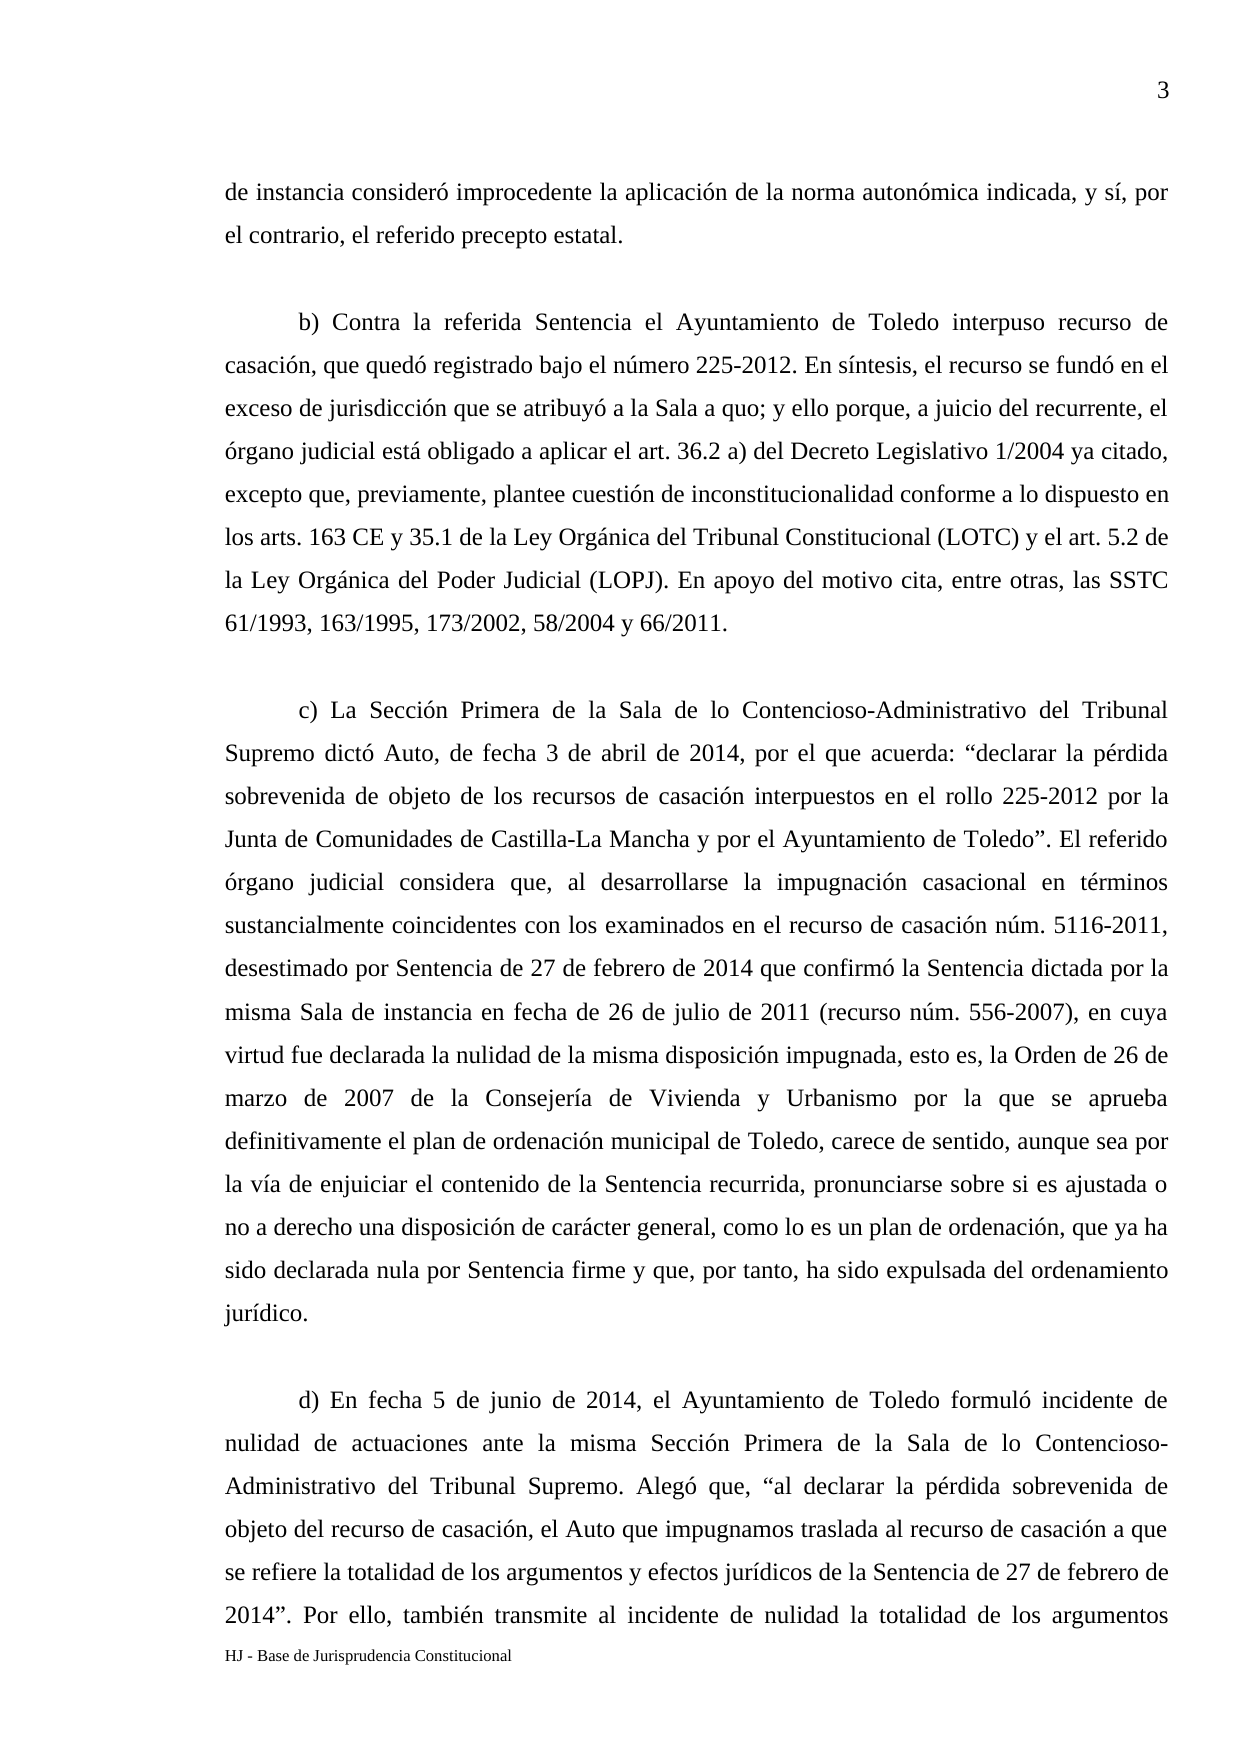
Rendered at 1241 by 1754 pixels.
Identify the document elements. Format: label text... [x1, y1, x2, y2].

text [224, 177, 1169, 249]
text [224, 1385, 1169, 1629]
text b) Contra la referida Sentencia el Ayuntamiento de Toledo interpuso recurso de casación, que quedó registrado bajo el número 225-2012. En síntesis, el recurso se fundó en el exceso de jurisdicción que se atribuyó a la Sala a quo; y ello porque, a juicio del recurrente, el órgano judicial está obligado a aplicar el art. 36.2 a) del Decreto Legislativo 1/2004 ya citado, excepto que, previamente, plantee cuestión de inconstitucionalidad conforme a lo dispuesto en los arts. 163 CE y 35.1 de la Ley Orgánica del Tribunal Constitucional (LOTC) y el art. 5.2 de la Ley Orgánica del Poder Judicial (LOPJ). En apoyo del motivo cita, entre otras, las SSTC 61/1993, 163/1995, 173/2002, 58/2004 y 66/2011. [224, 307, 1169, 637]
text c) La Sección Primera de la Sala de lo Contencioso-Administrativo del Tribunal Supremo dictó Auto, de fecha 3 de abril de 2014, por el que acuerda: “declarar la pérdida sobrevenida de objeto de los recursos de casación interpuestos en el rollo 225-2012 por la Junta de Comunidades de Castilla-La Mancha y por el Ayuntamiento de Toledo”. El referido órgano judicial considera que, al desarrollarse la impugnación casacional en términos sustancialmente coincidentes con los examinados en el recurso de casación núm. 5116-2011, desestimado por Sentencia de 27 de febrero de 2014 que confirmó la Sentencia dictada por la misma Sala de instancia en fecha de 26 de julio de 2011 (recurso núm. 556-2007), en cuya virtud fue declarada la nulidad de la misma disposición impugnada, esto es, la Orden de 26 de marzo de 2007 de la Consejería de Vivienda y Urbanismo por la que se aprueba definitivamente el plan de ordenación municipal de Toledo, carece de sentido, aunque sea por la vía de enjuiciar el contenido de la Sentencia recurrida, pronunciarse sobre si es ajustada o no a derecho una disposición de carácter general, como lo es un plan de ordenación, que ya ha sido declarada nula por Sentencia firme y que, por tanto, ha sido expulsada del ordenamiento jurídico. [224, 695, 1169, 1327]
